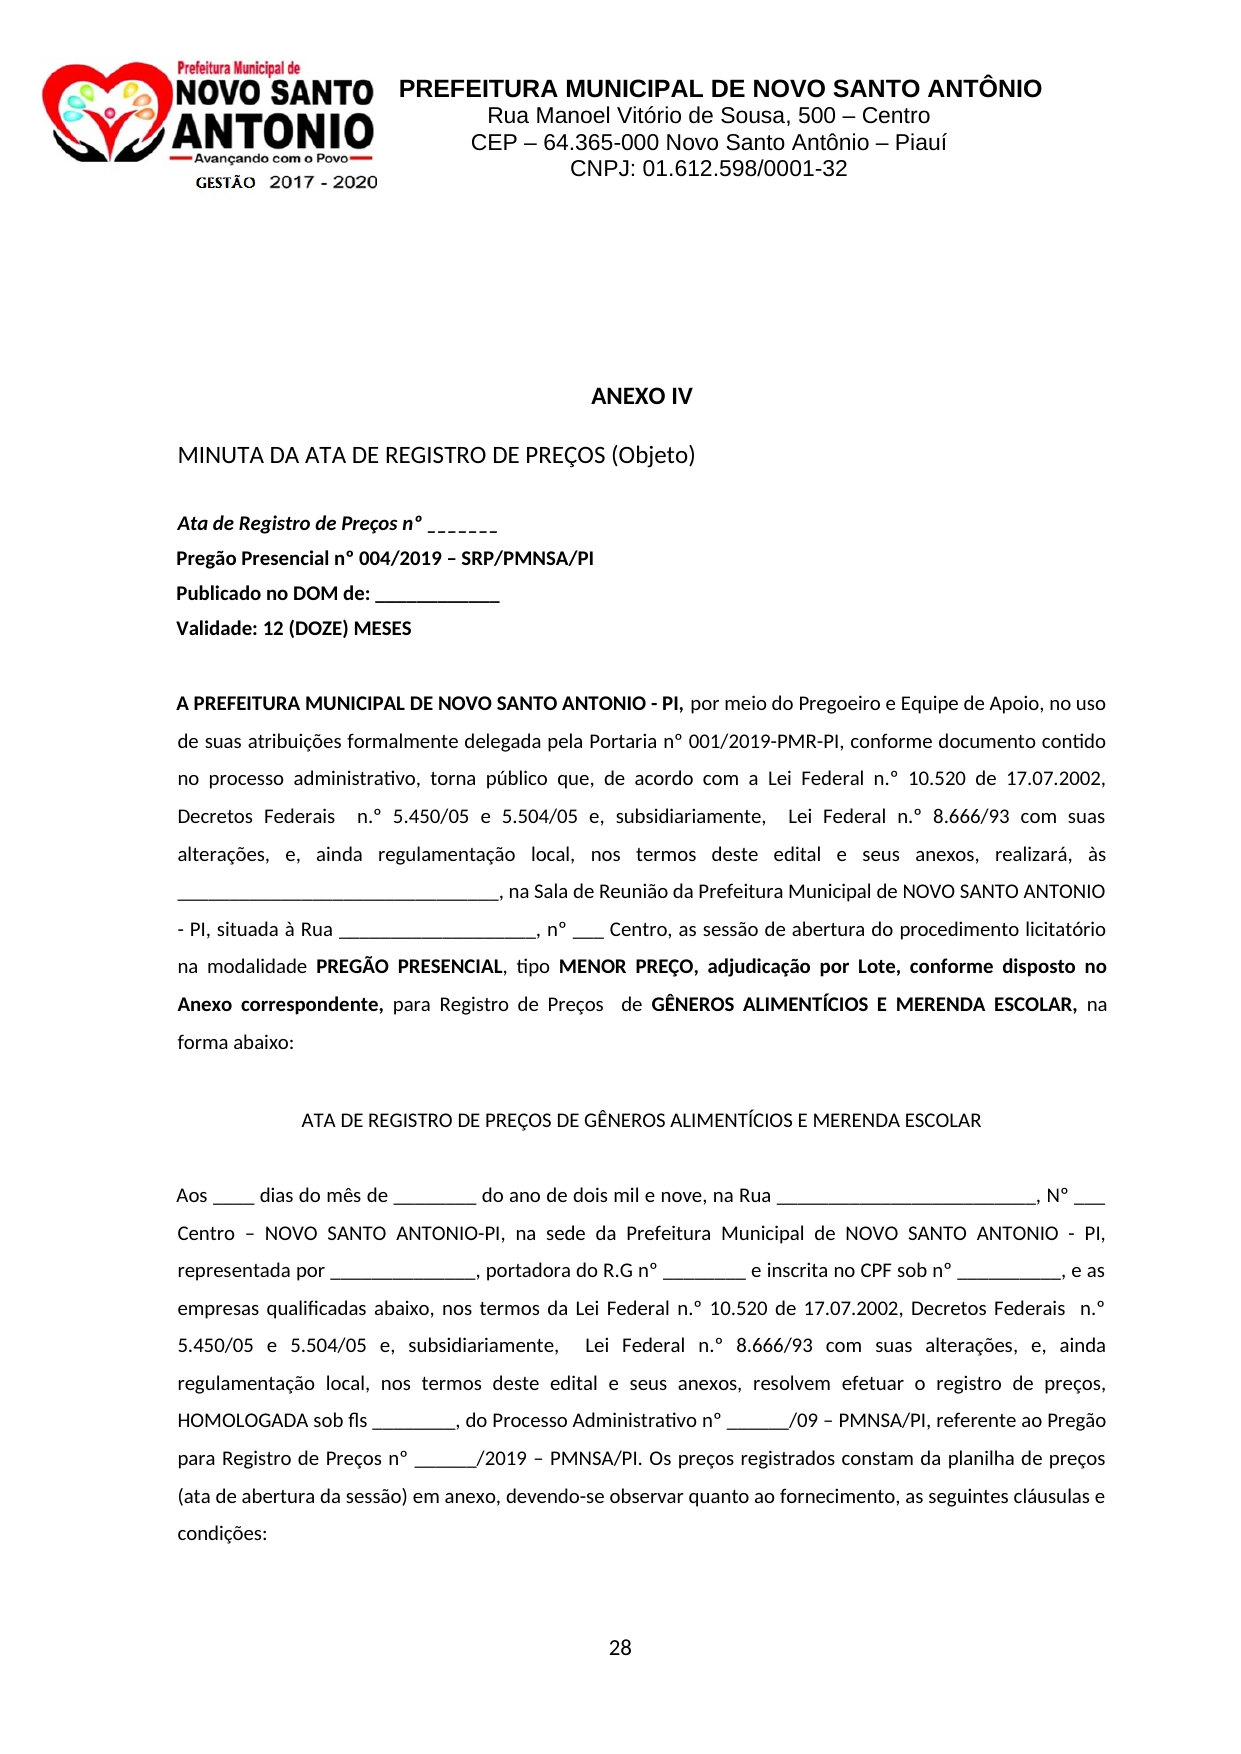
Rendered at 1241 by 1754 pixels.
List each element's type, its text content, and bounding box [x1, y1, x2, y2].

text ATA DE REGISTRO DE PREÇOS DE GÊNEROS ALIMENTÍCIOS E MERENDA ESCOLAR [176, 1107, 1107, 1132]
text Ata de Registro de Preços nº _______ [177, 510, 1107, 535]
text Pregão Presencial nº 004/2019 – SRP/PMNSA/PI [176, 545, 1107, 570]
text A PREFEITURA MUNICIPAL DE NOVO SANTO ANTONIO - PI, por meio do Pregoeiro e Equipe de Apoio, no uso de suas atribuições formalmente delegada pela Portaria nº 001/2019-PMR-PI, conforme documento contido no processo administrativo, torna público que, de acordo com a Lei Federal n.º 10.520 de 17.07.2002, Decretos Federais n.º 5.450/05 e 5.504/05 e, subsidiariamente, Lei Federal n.º 8.666/93 com suas alterações, e, ainda regulamentação local, nos termos deste edital e seus anexos, realizará, às _______________________________, na Sala de Reunião da Prefeitura Municipal de NOVO SANTO ANTONIO - PI, situada à Rua ___________________, nº ___ Centro, as sessão de abertura do procedimento licitatório na modalidade PREGÃO PRESENCIAL, tipo MENOR PREÇO, adjudicação por Lote, conforme disposto no Anexo correspondente, para Registro de Preços de GÊNEROS ALIMENTÍCIOS E MERENDA ESCOLAR, na forma abaixo: [176, 690, 1107, 1054]
text Publicado no DOM de: ____________ [176, 580, 1107, 605]
text Aos ____ dias do mês de ________ do ano de dois mil e nove, na Rua _________________________, Nº ___ Centro – NOVO SANTO ANTONIO-PI, na sede da Prefeitura Municipal de NOVO SANTO ANTONIO - PI, representada por ______________, portadora do R.G nº ________ e inscrita no CPF sob nº __________, e as empresas qualificadas abaixo, nos termos da Lei Federal n.º 10.520 de 17.07.2002, Decretos Federais n.º 5.450/05 e 5.504/05 e, subsidiariamente, Lei Federal n.º 8.666/93 com suas alterações, e, ainda regulamentação local, nos termos deste edital e seus anexos, resolvem efetuar o registro de preços, HOMOLOGADA sob fls ________, do Processo Administrativo nº ______/09 – PMNSA/PI, referente ao Pregão para Registro de Preços nº ______/2019 – PMNSA/PI. Os preços registrados constam da planilha de preços (ata de abertura da sessão) em anexo, devendo-se observar quanto ao fornecimento, as seguintes cláusulas e condições: [176, 1182, 1107, 1546]
text Validade: 12 (DOZE) MESES [176, 615, 1107, 641]
picture [37, 48, 385, 202]
subtitle MINUTA DA ATA DE REGISTRO DE PREÇOS (Objeto) [177, 439, 1107, 469]
text ANEXO IV [176, 381, 1107, 411]
